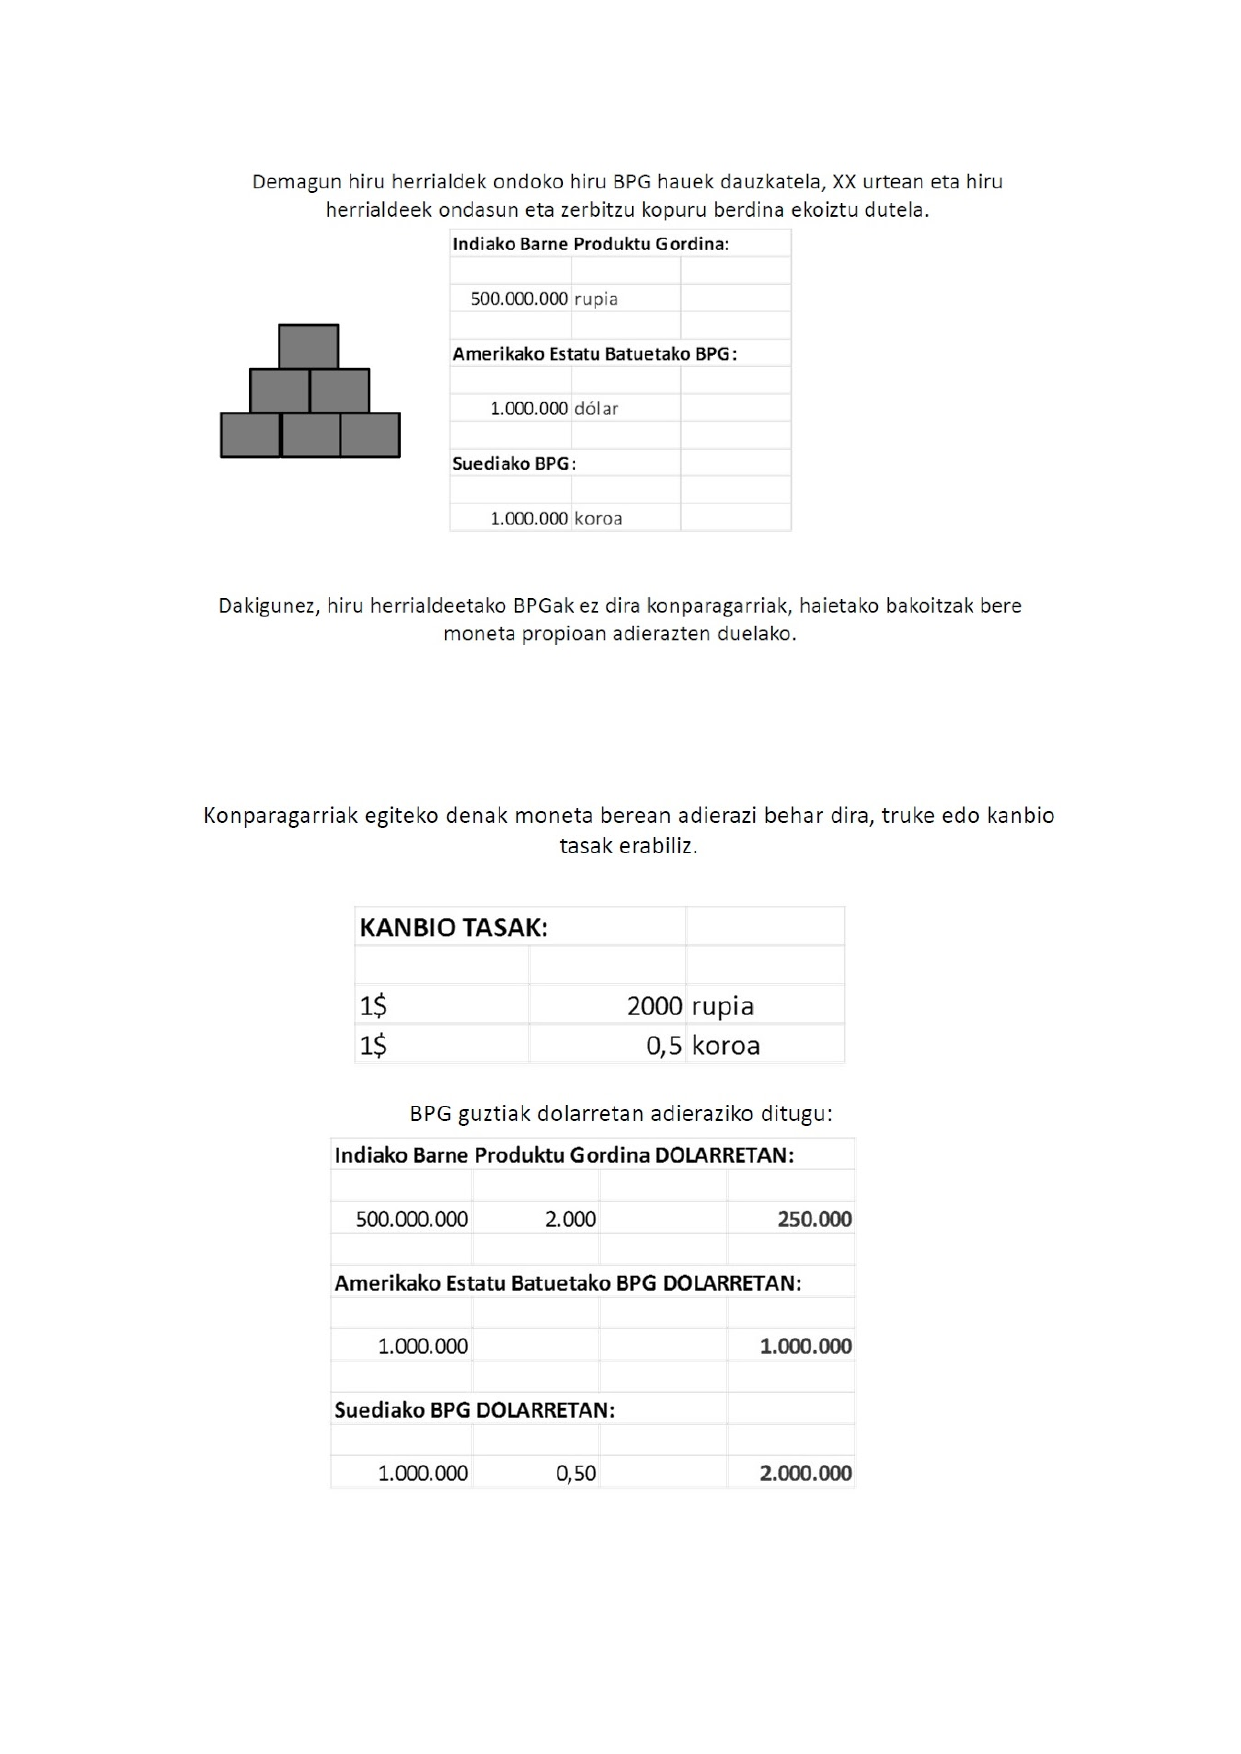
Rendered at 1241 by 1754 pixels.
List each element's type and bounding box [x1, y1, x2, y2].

picture [177, 147, 1063, 759]
picture [177, 783, 1063, 1500]
